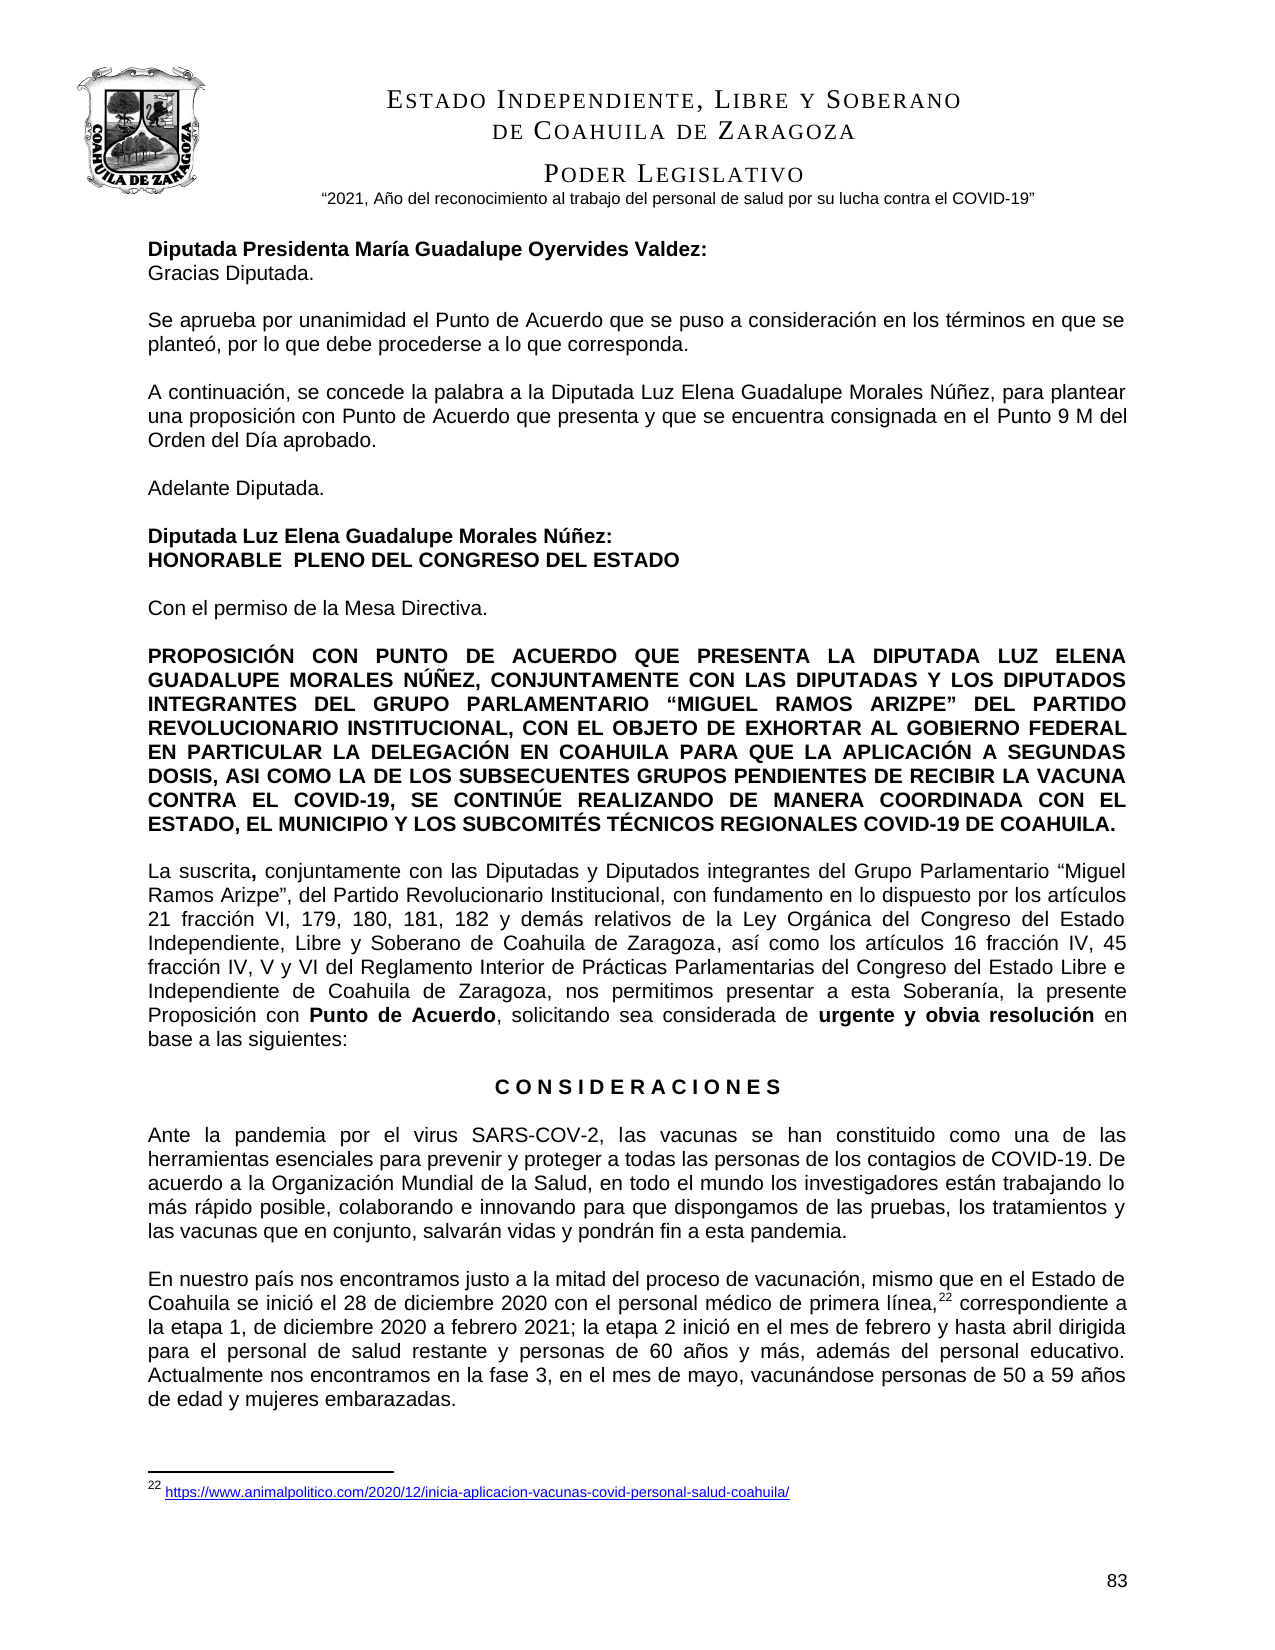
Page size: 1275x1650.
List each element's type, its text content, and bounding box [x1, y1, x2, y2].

text Diputada Presidenta María Guadalupe Oyervides Valdez: [148, 236, 1127, 260]
text Se aprueba por unanimidad el Punto de Acuerdo que se puso a consideración en los términos en que se planteó, por lo que debe procederse a lo que corresponda. [148, 308, 1127, 356]
picture [76, 67, 206, 194]
text Adelante Diputada. [148, 476, 1127, 500]
text La suscrita, conjuntamente con las Diputadas y Diputados integrantes del Grupo Parlamentario “Miguel Ramos Arizpe”, del Partido Revolucionario Institucional, con fundamento en lo dispuesto por los artículos 21 fracción VI, 179, 180, 181, 182 y demás relativos de la Ley Orgánica del Congreso del Estado Independiente, Libre y Soberano de Coahuila de Zaragoza, así como los artículos 16 fracción IV, 45 fracción IV, V y VI del Reglamento Interior de Prácticas Parlamentarias del Congreso del Estado Libre e Independiente de Coahuila de Zaragoza, nos permitimos presentar a esta Soberanía, la presente Proposición con Punto de Acuerdo, solicitando sea considerada de urgente y obvia resolución en base a las siguientes: [148, 859, 1127, 1051]
text C O N S I D E R A C I O N E S [148, 1075, 1127, 1099]
text Con el permiso de la Mesa Directiva. [148, 596, 1127, 620]
text HONORABLE PLENO DEL CONGRESO DEL ESTADO [148, 548, 1127, 572]
text En nuestro país nos encontramos justo a la mitad del proceso de vacunación, mismo que en el Estado de Coahuila se inició el 28 de diciembre 2020 con el personal médico de primera línea, correspondiente a la etapa 1, de diciembre 2020 a febrero 2021; la etapa 2 inició en el mes de febrero y hasta abril dirigida para el personal de salud restante y personas de 60 años y más, además del personal educativo. Actualmente nos encontramos en la fase 3, en el mes de mayo, vacunándose personas de 50 a 59 años de edad y mujeres embarazadas. [148, 1267, 1127, 1410]
text Diputada Luz Elena Guadalupe Morales Núñez: [148, 524, 1127, 548]
text Gracias Diputada. [148, 260, 1127, 284]
text PROPOSICIÓN CON PUNTO DE ACUERDO QUE PRESENTA LA DIPUTADA LUZ ELENA GUADALUPE MORALES NÚÑEZ, CONJUNTAMENTE CON LAS DIPUTADAS Y LOS DIPUTADOS INTEGRANTES DEL GRUPO PARLAMENTARIO “MIGUEL RAMOS ARIZPE” DEL PARTIDO REVOLUCIONARIO INSTITUCIONAL, CON EL OBJETO DE EXHORTAR AL GOBIERNO FEDERAL EN PARTICULAR LA DELEGACIÓN EN COAHUILA PARA QUE LA APLICACIÓN A SEGUNDAS DOSIS, ASI COMO LA DE LOS SUBSECUENTES GRUPOS PENDIENTES DE RECIBIR LA VACUNA CONTRA EL COVID-19, SE CONTINÚE REALIZANDO DE MANERA COORDINADA CON EL ESTADO, EL MUNICIPIO Y LOS SUBCOMITÉS TÉCNICOS REGIONALES COVID-19 DE COAHUILA. [148, 644, 1127, 835]
text Ante la pandemia por el virus SARS-COV-2, las vacunas se han constituido como una de las herramientas esenciales para prevenir y proteger a todas las personas de los contagios de COVID-19. De acuerdo a la Organización Mundial de la Salud, en todo el mundo los investigadores están trabajando lo más rápido posible, colaborando e innovando para que dispongamos de las pruebas, los tratamientos y las vacunas que en conjunto, salvarán vidas y pondrán fin a esta pandemia. [148, 1123, 1127, 1243]
text A continuación, se concede la palabra a la Diputada Luz Elena Guadalupe Morales Núñez, para plantear una proposición con Punto de Acuerdo que presenta y que se encuentra consignada en el Punto 9 M del Orden del Día aprobado. [148, 380, 1127, 452]
